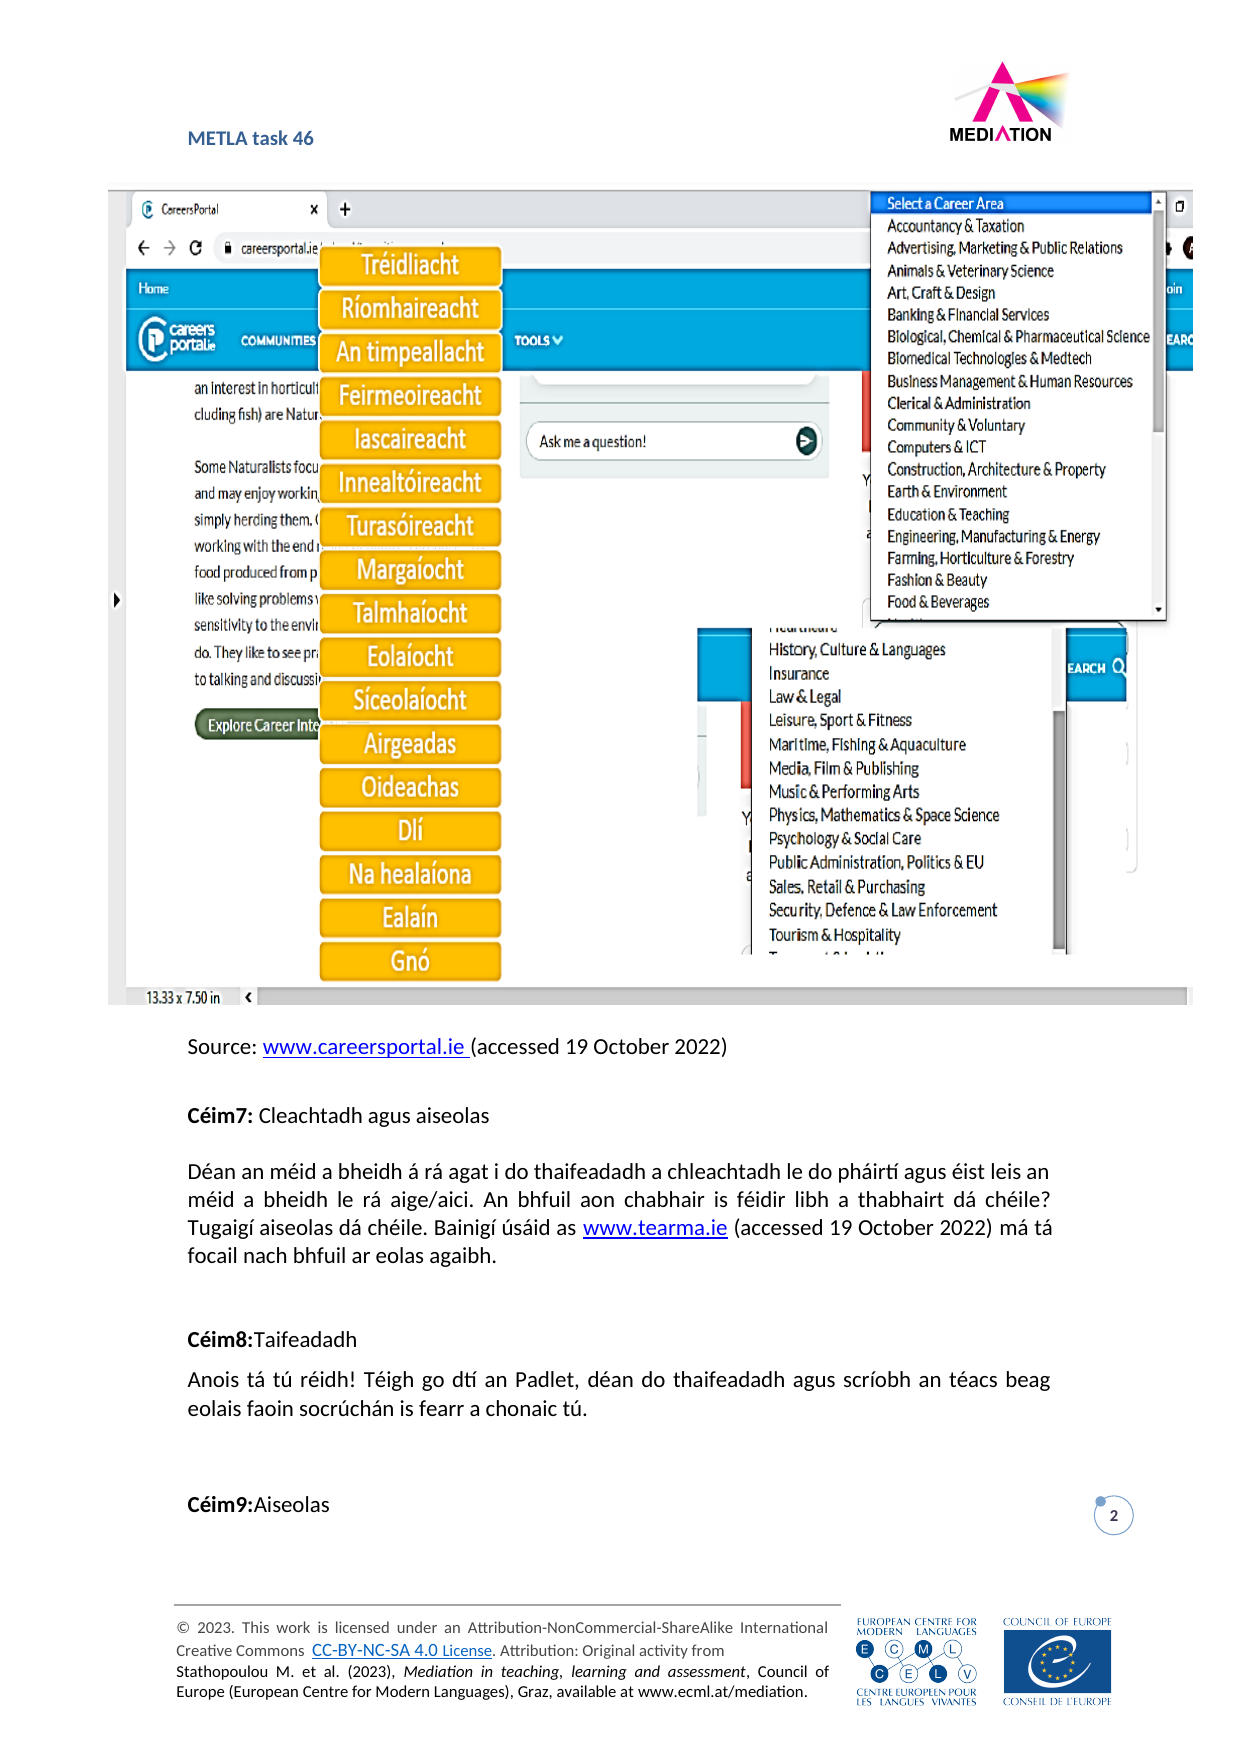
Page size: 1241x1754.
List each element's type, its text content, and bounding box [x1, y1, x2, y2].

text Déan an méid a bheidh á rá agat i do thaifeadadh a chleachtadh le do pháirtí agus éist leis an méid a bheidh le rá aige/aici. An bhfuil aon chabhair is féidir libh a thabhairt dá chéile?Tugaigí aiseolas dá chéile. Bainigí úsáid as www.tearma.ie (accessed 19 October 2022) má tá focail nach bhfuil ar eolas agaibh. [187, 1157, 1053, 1269]
text Source: www.careersportal.ie (accessed 19 October 2022) [187, 1032, 1053, 1060]
picture [108, 182, 1193, 1005]
text Anois tá tú réidh! Téigh go dtí an Padlet, déan do thaifeadadh agus scríobh an téacs beag eolais faoin socrúchán is fearr a chonaic tú. [187, 1366, 1053, 1422]
picture [946, 58, 1074, 146]
text Céim8:Taifeadadh [187, 1325, 1053, 1353]
text Céim9:Aiseolas [187, 1490, 1053, 1518]
picture [855, 1617, 1113, 1706]
text Céim7: Cleachtadh agus aiseolas [187, 1101, 1053, 1129]
